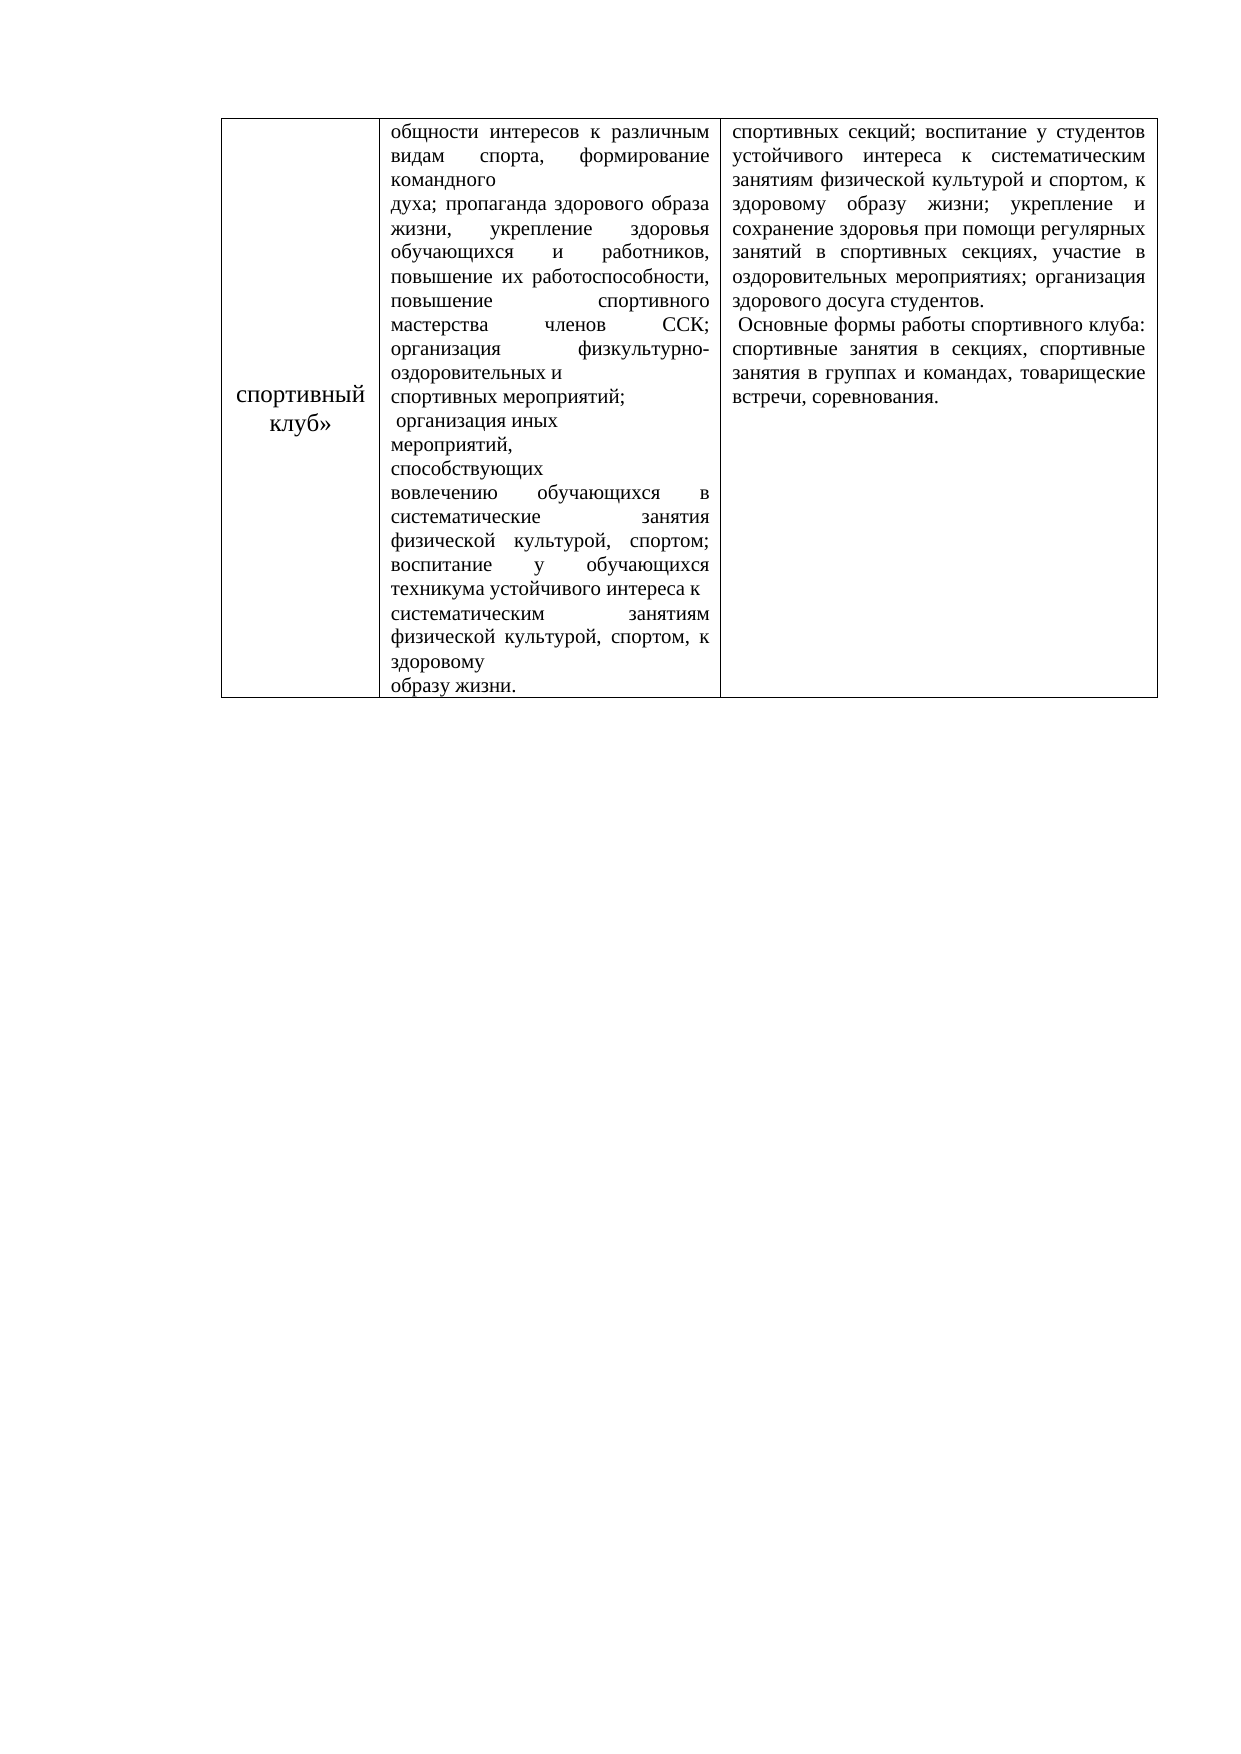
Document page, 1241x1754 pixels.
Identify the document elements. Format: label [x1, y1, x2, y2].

table_cell [380, 119, 720, 697]
table_cell [222, 119, 379, 697]
table_cell [721, 119, 1157, 697]
